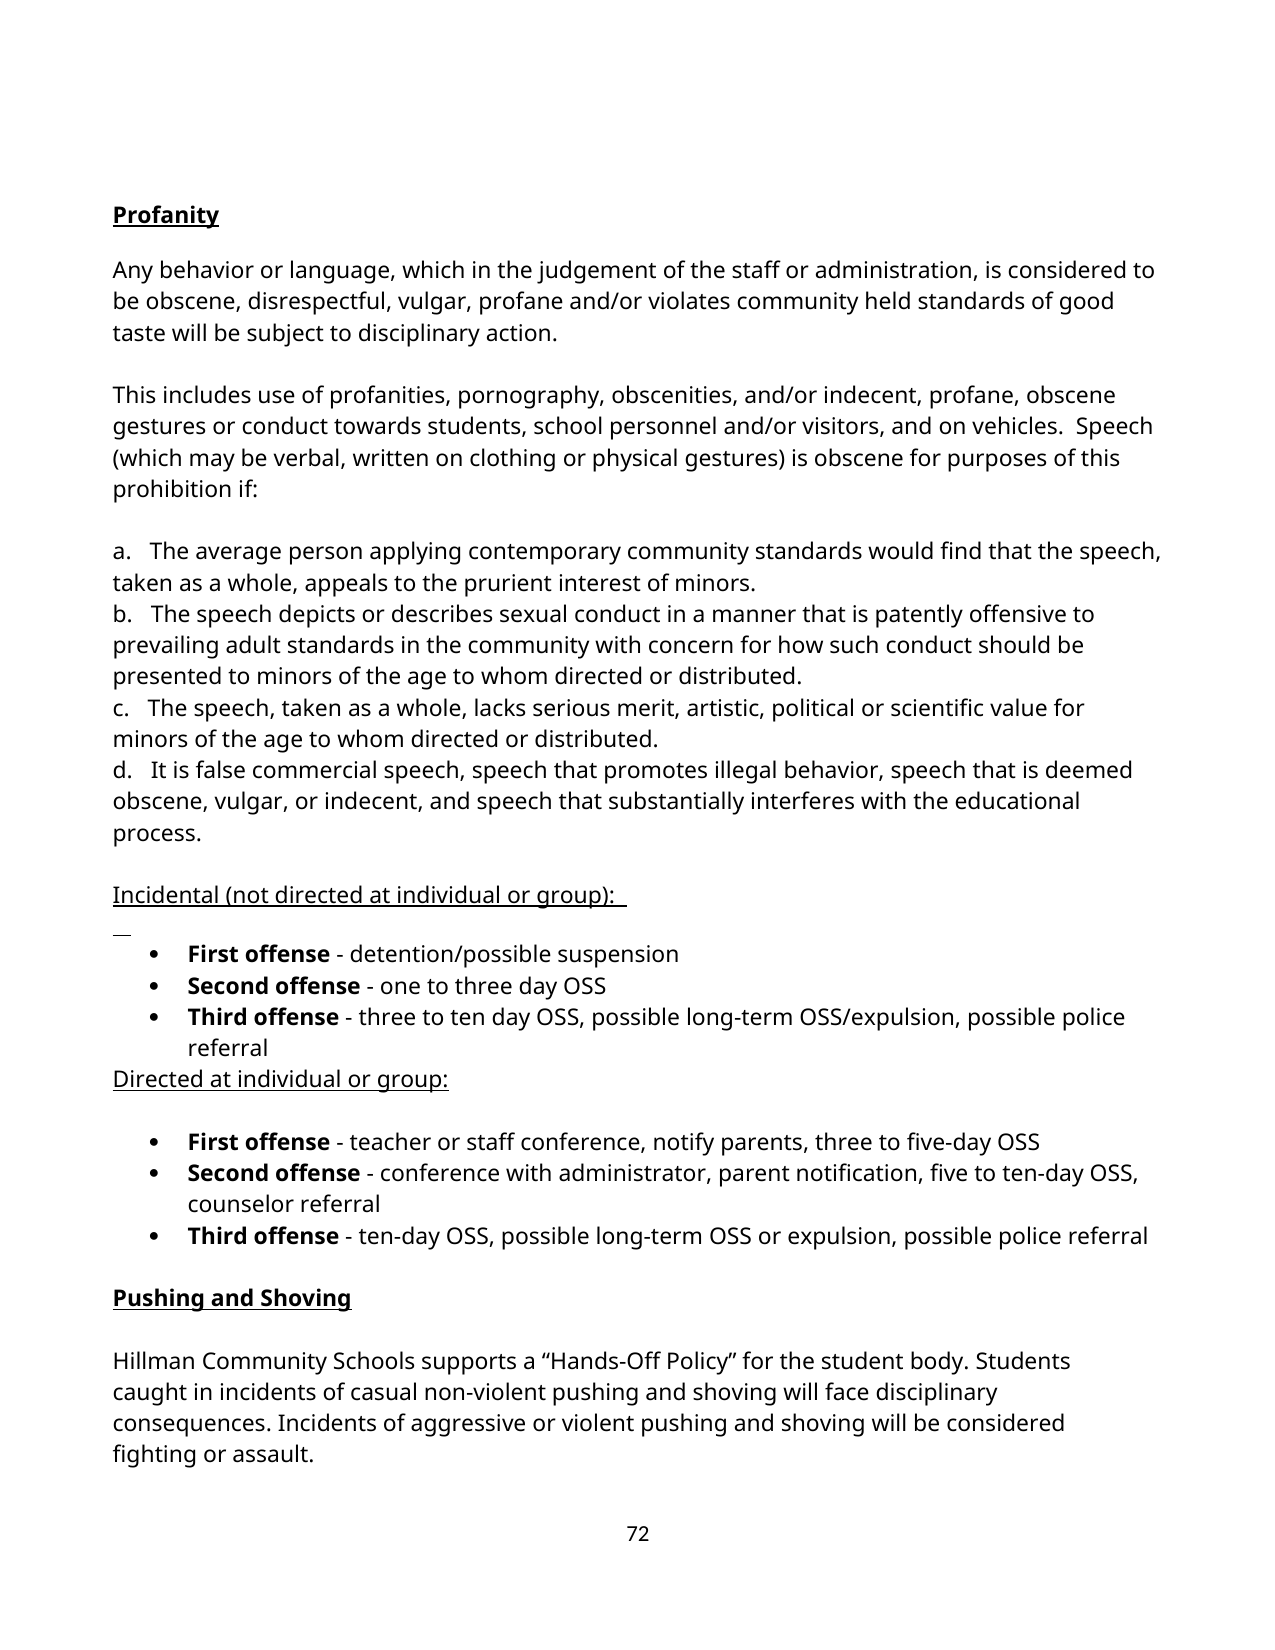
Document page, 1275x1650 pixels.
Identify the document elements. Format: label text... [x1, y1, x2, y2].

text a. The average person applying contemporary community standards would find that the speech, taken as a whole, appeals to the prurient interest of minors. [112, 535, 1162, 598]
text fighting or assault. [112, 1438, 1162, 1469]
text caught in incidents of casual non-violent pushing and shoving will face disciplinary [112, 1376, 1162, 1407]
text Hillman Community Schools supports a “Hands-Off Policy” for the student body. Students [112, 1344, 1162, 1376]
list Third offense - ten-day OSS, possible long-term OSS or expulsion, possible police referral [150, 1219, 1162, 1251]
list Third offense - three to ten day OSS, possible long-term OSS/expulsion, possible police referral [150, 1001, 1162, 1063]
text This includes use of profanities, pornography, obscenities, and/or indecent, profane, obscene gestures or conduct towards students, school personnel and/or visitors, and on vehicles. Speech (which may be verbal, written on clothing or physical gestures) is obscene for purposes of this prohibition if: [112, 379, 1162, 504]
text c. The speech, taken as a whole, lacks serious merit, artistic, political or scientific value for minors of the age to whom directed or distributed. [112, 692, 1162, 754]
text Pushing and Shoving [112, 1282, 1162, 1313]
text Incidental (not directed at individual or group): [112, 879, 1162, 910]
text consequences. Incidents of aggressive or violent pushing and shoving will be considered [112, 1407, 1162, 1438]
text Profanity [112, 199, 1162, 230]
list Second offense - conference with administrator, parent notification, five to ten-day OSS, counselor referral [150, 1157, 1162, 1219]
list First offense - teacher or staff conference, notify parents, three to five-day OSS [150, 1126, 1162, 1157]
list First offense - detention/possible suspension [150, 938, 1162, 969]
text d. It is false commercial speech, speech that promotes illegal behavior, speech that is deemed obscene, vulgar, or indecent, and speech that substantially interferes with the educational process. [112, 754, 1162, 848]
text Directed at individual or group: [112, 1063, 1162, 1094]
list Second offense - one to three day OSS [150, 969, 1162, 1001]
text Any behavior or language, which in the judgement of the staff or administration, is considered to be obscene, disrespectful, vulgar, profane and/or violates community held standards of good taste will be subject to disciplinary action. [112, 254, 1162, 348]
text b. The speech depicts or describes sexual conduct in a manner that is patently offensive to prevailing adult standards in the community with concern for how such conduct should be presented to minors of the age to whom directed or distributed. [112, 598, 1162, 692]
